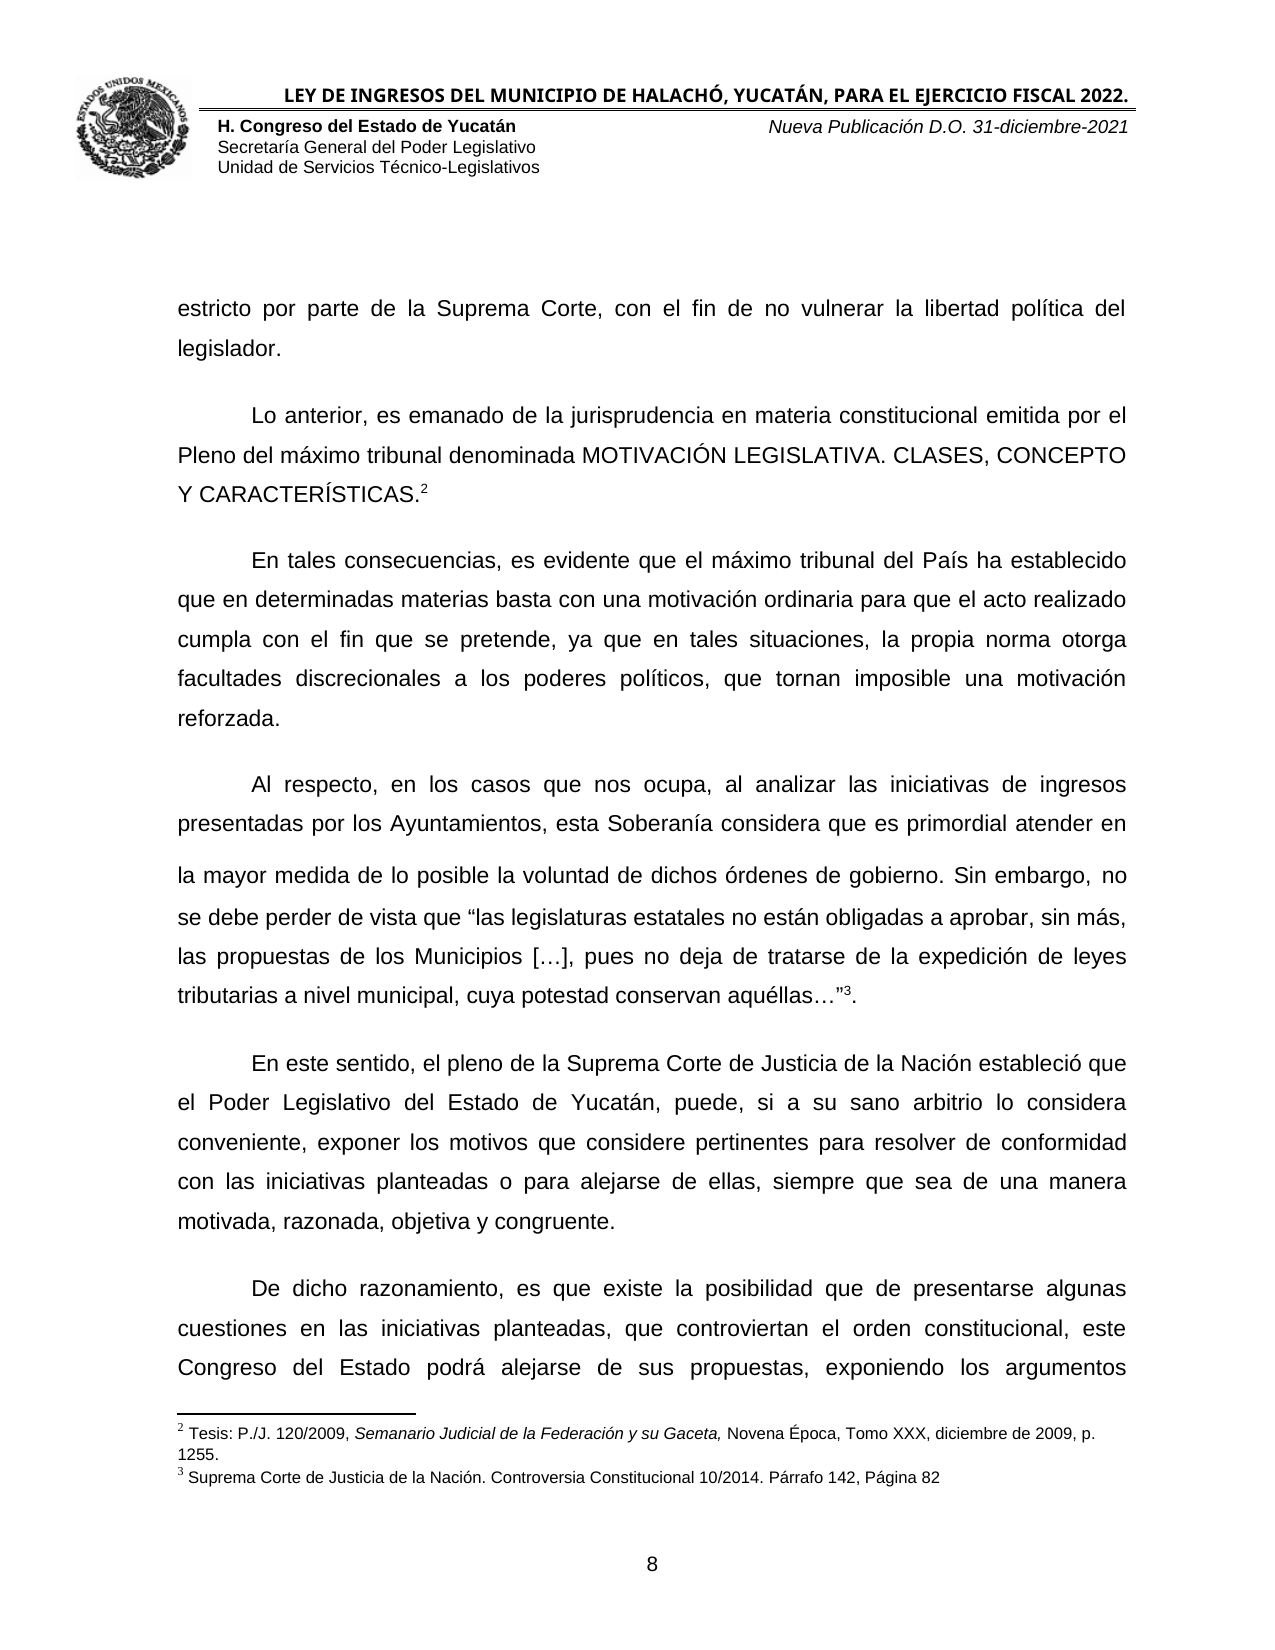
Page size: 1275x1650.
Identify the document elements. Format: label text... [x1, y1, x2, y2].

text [177, 1275, 1127, 1381]
text Al respecto, en los casos que nos ocupa, al analizar las iniciativas de ingresos presentadas por los Ayuntamientos, esta Soberanía considera que es primordial atender en la mayor medida de lo posible la voluntad de dichos órdenes de gobierno. Sin embargo, no se debe perder de vista que “las legislaturas estatales no están obligadas a aprobar, sin más, las propuestas de los Municipios […], pues no deja de tratarse de la expedición de leyes tributarias a nivel municipal, cuya potestad conservan aquéllas…”. [177, 771, 1127, 1009]
text Lo anterior, es emanado de la jurisprudencia en materia constitucional emitida por el Pleno del máximo tribunal denominada MOTIVACIÓN LEGISLATIVA. CLASES, CONCEPTO Y CARACTERÍSTICAS. [177, 402, 1127, 507]
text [177, 295, 1127, 361]
text En este sentido, el pleno de la Suprema Corte de Justicia de la Nación estableció que el Poder Legislativo del Estado de Yucatán, puede, si a su sano arbitrio lo considera conveniente, exponer los motivos que considere pertinentes para resolver de conformidad con las iniciativas planteadas o para alejarse de ellas, siempre que sea de una manera motivada, razonada, objetiva y congruente. [177, 1050, 1127, 1234]
text En tales consecuencias, es evidente que el máximo tribunal del País ha establecido que en determinadas materias basta con una motivación ordinaria para que el acto realizado cumpla con el fin que se pretende, ya que en tales situaciones, la propia norma otorga facultades discrecionales a los poderes políticos, que tornan imposible una motivación reforzada. [177, 547, 1127, 731]
